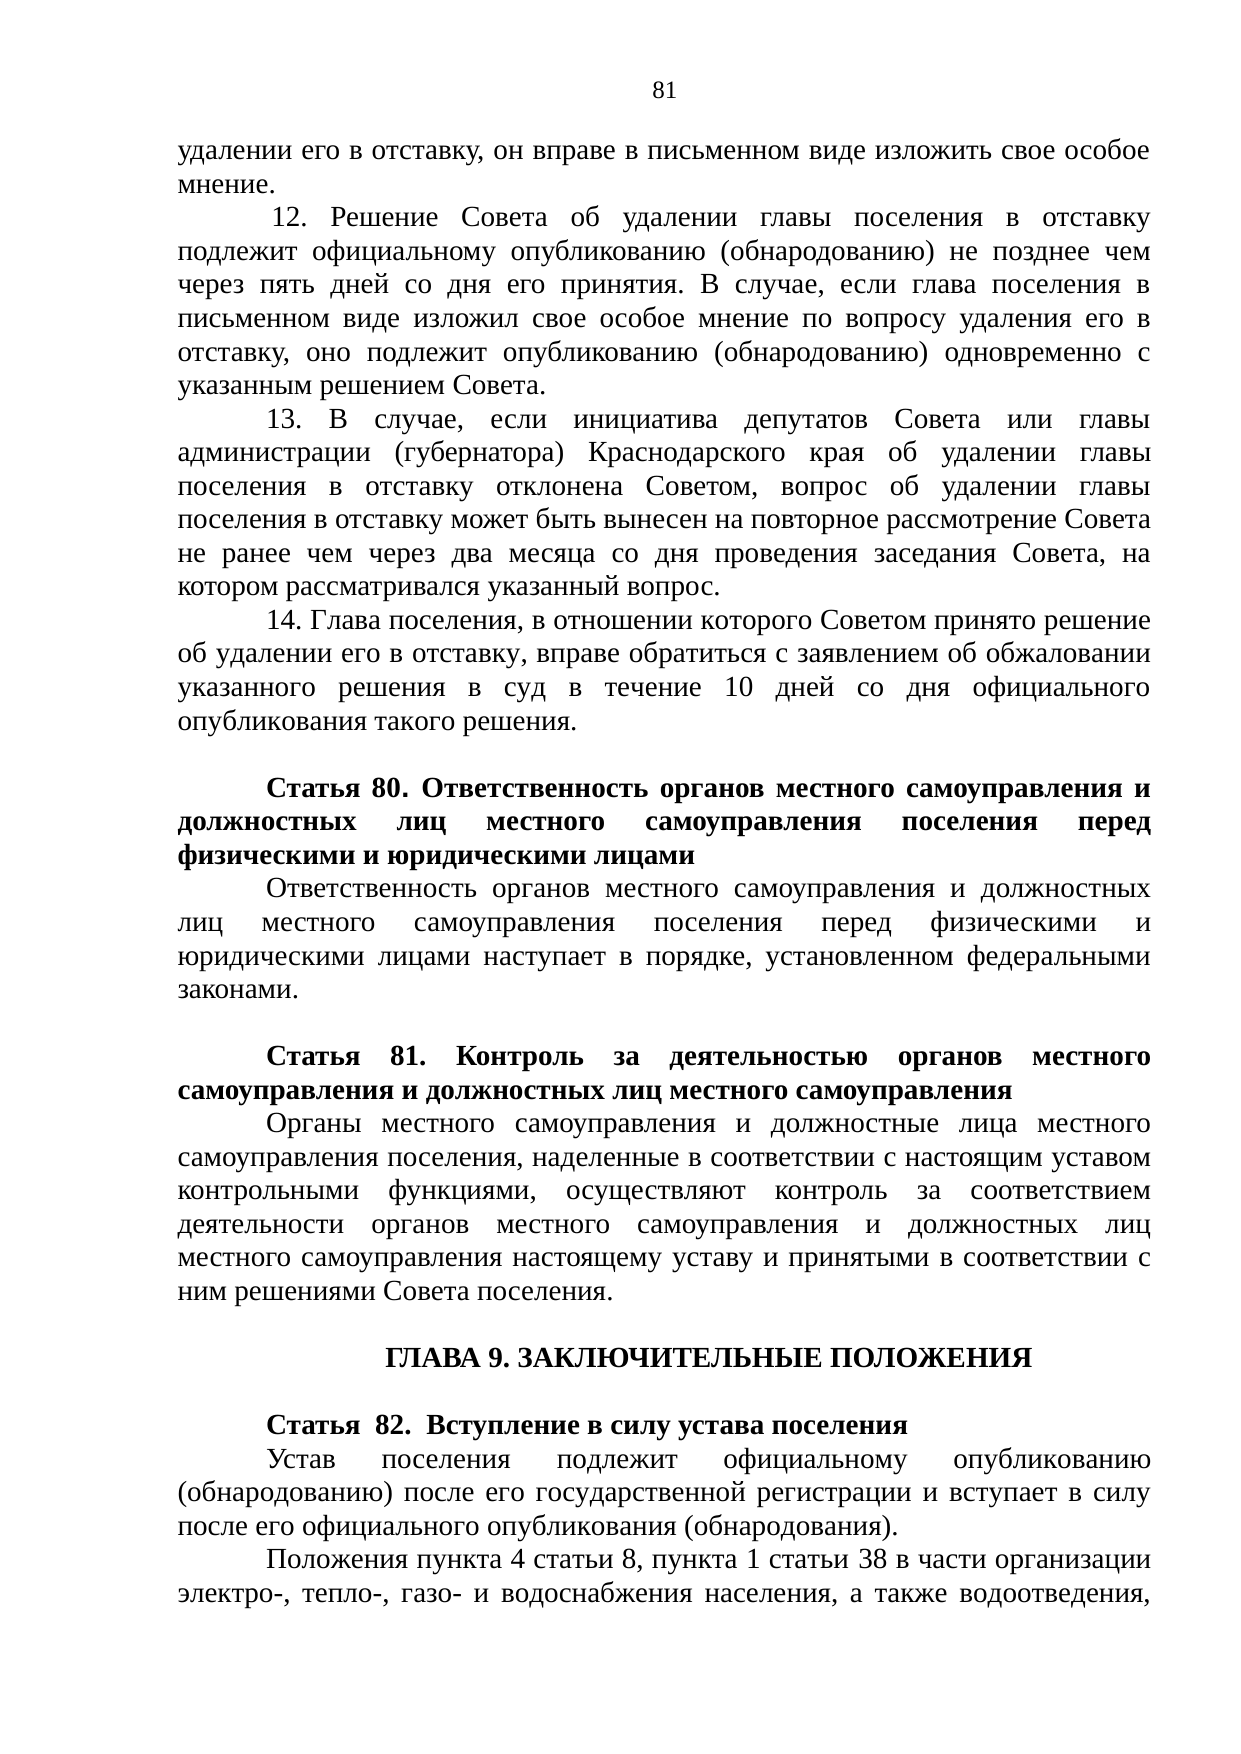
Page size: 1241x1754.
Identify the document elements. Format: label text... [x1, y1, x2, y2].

text 12. Решение Совета об удалении главы поселения в отставку подлежит официальному опубликованию (обнародованию) не позднее чем через пять дней со дня его принятия. В случае, если глава поселения в письменном виде изложил свое особое мнение по вопросу удаления его в отставку, оно подлежит опубликованию (обнародованию) одновременно с указанным решением Совета. [177, 199, 1152, 401]
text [177, 1541, 1152, 1608]
text 14. Глава поселения, в отношении которого Советом принято решение об удалении его в отставку, вправе обратиться с заявлением об обжаловании указанного решения в суд в течение 10 дней со дня официального опубликования такого решения. [177, 602, 1152, 736]
text ГЛАВА 9. ЗАКЛЮЧИТЕЛЬНЫЕ ПОЛОЖЕНИЯ [177, 1340, 1152, 1374]
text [177, 132, 1152, 199]
text Устав поселения подлежит официальному опубликованию (обнародованию) после его государственной регистрации и вступает в силу после его официального опубликования (обнародования). [177, 1441, 1152, 1541]
text 13. В случае, если инициатива депутатов Совета или главы администрации (губернатора) Краснодарского края об удалении главы поселения в отставку отклонена Советом, вопрос об удалении главы поселения в отставку может быть вынесен на повторное рассмотрение Совета не ранее чем через два месяца со дня проведения заседания Совета, на котором рассматривался указанный вопрос. [177, 401, 1152, 602]
text Статья 80. Ответственность органов местного самоуправления и должностных лиц местного самоуправления поселения перед физическими и юридическими лицами [177, 770, 1152, 871]
text Органы местного самоуправления и должностные лица местного самоуправления поселения, наделенные в соответствии с настоящим уставом контрольными функциями, осуществляют контроль за соответствием деятельности органов местного самоуправления и должностных лиц местного самоуправления настоящему уставу и принятыми в соответствии с ним решениями Совета поселения. [177, 1105, 1152, 1307]
text Ответственность органов местного самоуправления и должностных лиц местного самоуправления поселения перед физическими и юридическими лицами наступает в порядке, установленном федеральными законами. [177, 871, 1152, 1005]
text Статья 81. Контроль за деятельностью органов местного самоуправления и должностных лиц местного самоуправления [177, 1038, 1152, 1105]
text Статья 82. Вступление в силу устава поселения [177, 1407, 1152, 1441]
